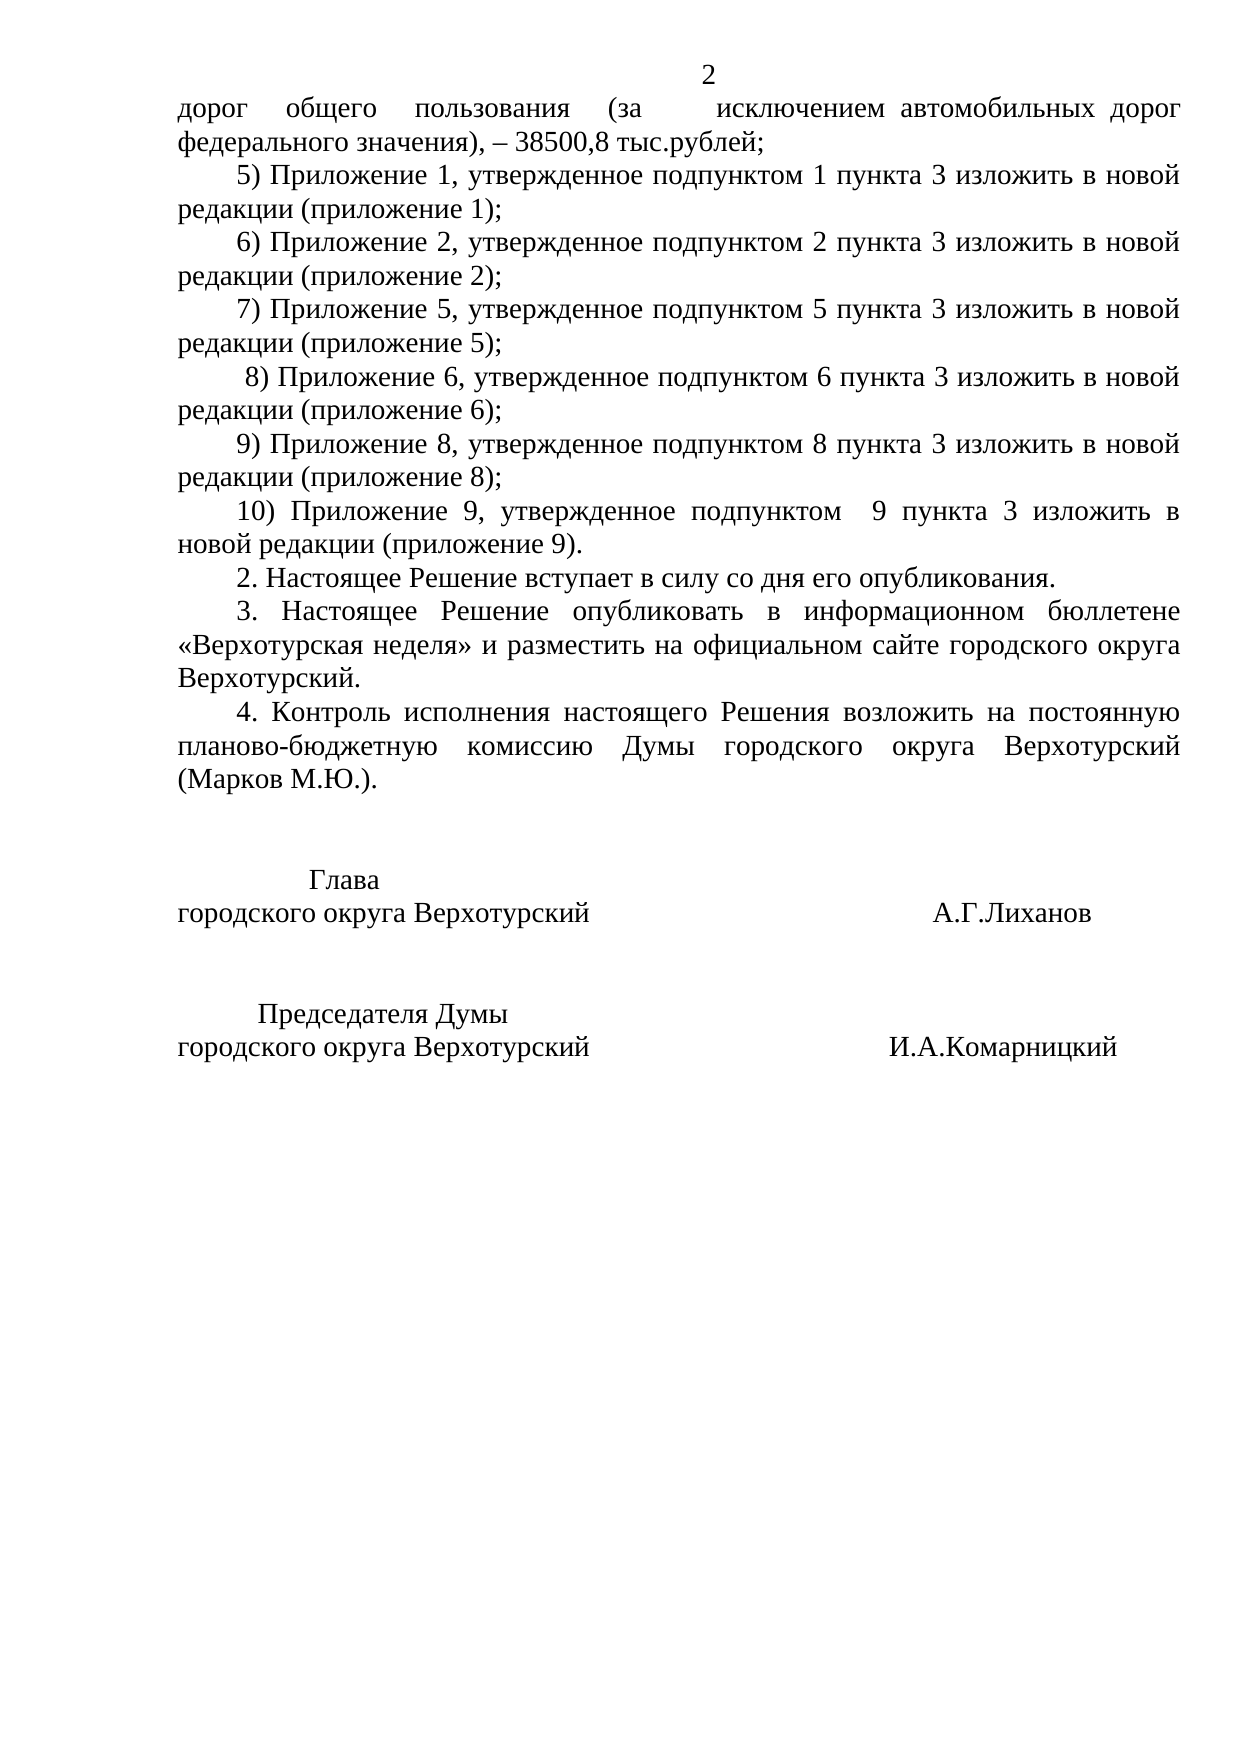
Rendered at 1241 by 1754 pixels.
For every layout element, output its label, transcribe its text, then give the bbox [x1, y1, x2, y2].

text 2. Настоящее Решение вступает в силу со дня его опубликования. [177, 560, 1181, 593]
text 6) Приложение 2, утвержденное подпунктом 2 пункта 3 изложить в новой редакции (приложение 2); [177, 224, 1181, 292]
text 5) Приложение 1, утвержденное подпунктом 1 пункта 3 изложить в новой редакции (приложение 1); [177, 157, 1181, 224]
text 8) Приложение 6, утвержденное подпунктом 6 пункта 3 изложить в новой редакции (приложение 6); [177, 359, 1181, 426]
text 9) Приложение 8, утвержденное подпунктом 8 пункта 3 изложить в новой редакции (приложение 8); [177, 426, 1181, 493]
text 3. Настоящее Решение опубликовать в информационном бюллетене «Верхотурская неделя» и разместить на официальном сайте городского округа Верхотурский. [177, 593, 1181, 694]
text 4. Контроль исполнения настоящего Решения возложить на постоянную планово-бюджетную комиссию Думы городского округа Верхотурский (Марков М.Ю.). [177, 694, 1181, 795]
text Глава [177, 862, 1181, 895]
text городского округа Верхотурский И.А.Комарницкий [177, 1029, 1181, 1063]
text 7) Приложение 5, утвержденное подпунктом 5 пункта 3 изложить в новой редакции (приложение 5); [177, 292, 1181, 359]
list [177, 90, 1181, 157]
text 10) Приложение 9, утвержденное подпунктом 9 пункта 3 изложить в новой редакции (приложение 9). [177, 493, 1181, 560]
text Председателя Думы [177, 996, 1181, 1029]
text городского округа Верхотурский А.Г.Лиханов [177, 895, 1181, 929]
